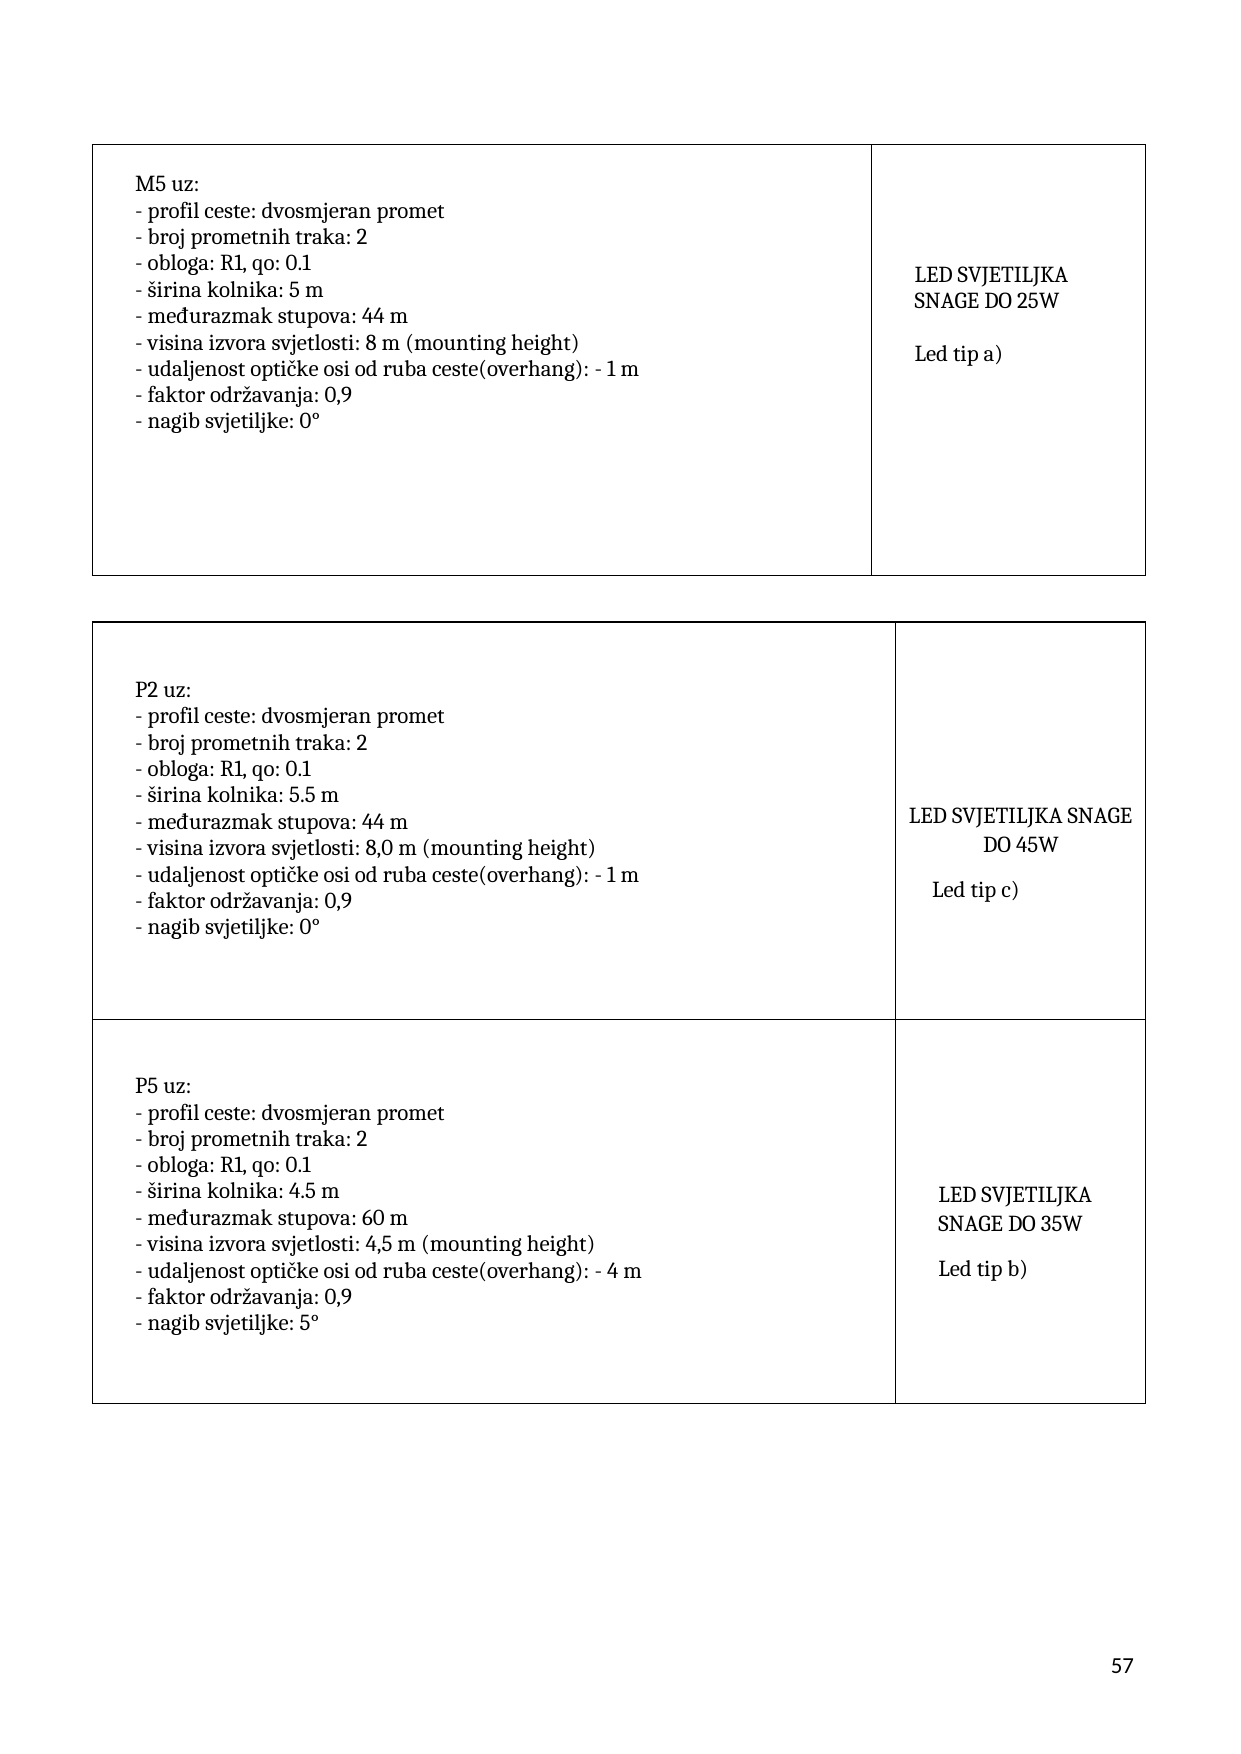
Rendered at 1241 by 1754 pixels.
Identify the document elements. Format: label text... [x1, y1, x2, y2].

table_cell LED SVJETILJKA SNAGE DO 35W Led tip b) [896, 1020, 1145, 1402]
table_header P2 uz: - profil ceste: dvosmjeran promet - broj prometnih traka: 2 - obloga: R1, qo: 0.1 - širina kolnika: 5.5 m - međurazmak stupova: 44 m - visina izvora svjetlosti: 8,0 m (mounting height) - udaljenost optičke osi od ruba ceste(overhang): - 1 m - faktor održavanja: 0,9 - nagib svjetiljke: 0° [93, 623, 895, 1019]
table_cell M5 uz: - profil ceste: dvosmjeran promet - broj prometnih traka: 2 - obloga: R1, qo: 0.1 - širina kolnika: 5 m - međurazmak stupova: 44 m - visina izvora svjetlosti: 8 m (mounting height) - udaljenost optičke osi od ruba ceste(overhang): - 1 m - faktor održavanja: 0,9 - nagib svjetiljke: 0° [93, 145, 871, 575]
table_header LED SVJETILJKA SNAGE DO 45W Led tip c) [896, 623, 1145, 1019]
table_cell LED SVJETILJKA SNAGE DO 25W Led tip a) [872, 145, 1145, 575]
table_cell P5 uz: - profil ceste: dvosmjeran promet - broj prometnih traka: 2 - obloga: R1, qo: 0.1 - širina kolnika: 4.5 m - međurazmak stupova: 60 m - visina izvora svjetlosti: 4,5 m (mounting height) - udaljenost optičke osi od ruba ceste(overhang): - 4 m - faktor održavanja: 0,9 - nagib svjetiljke: 5° [93, 1020, 895, 1402]
